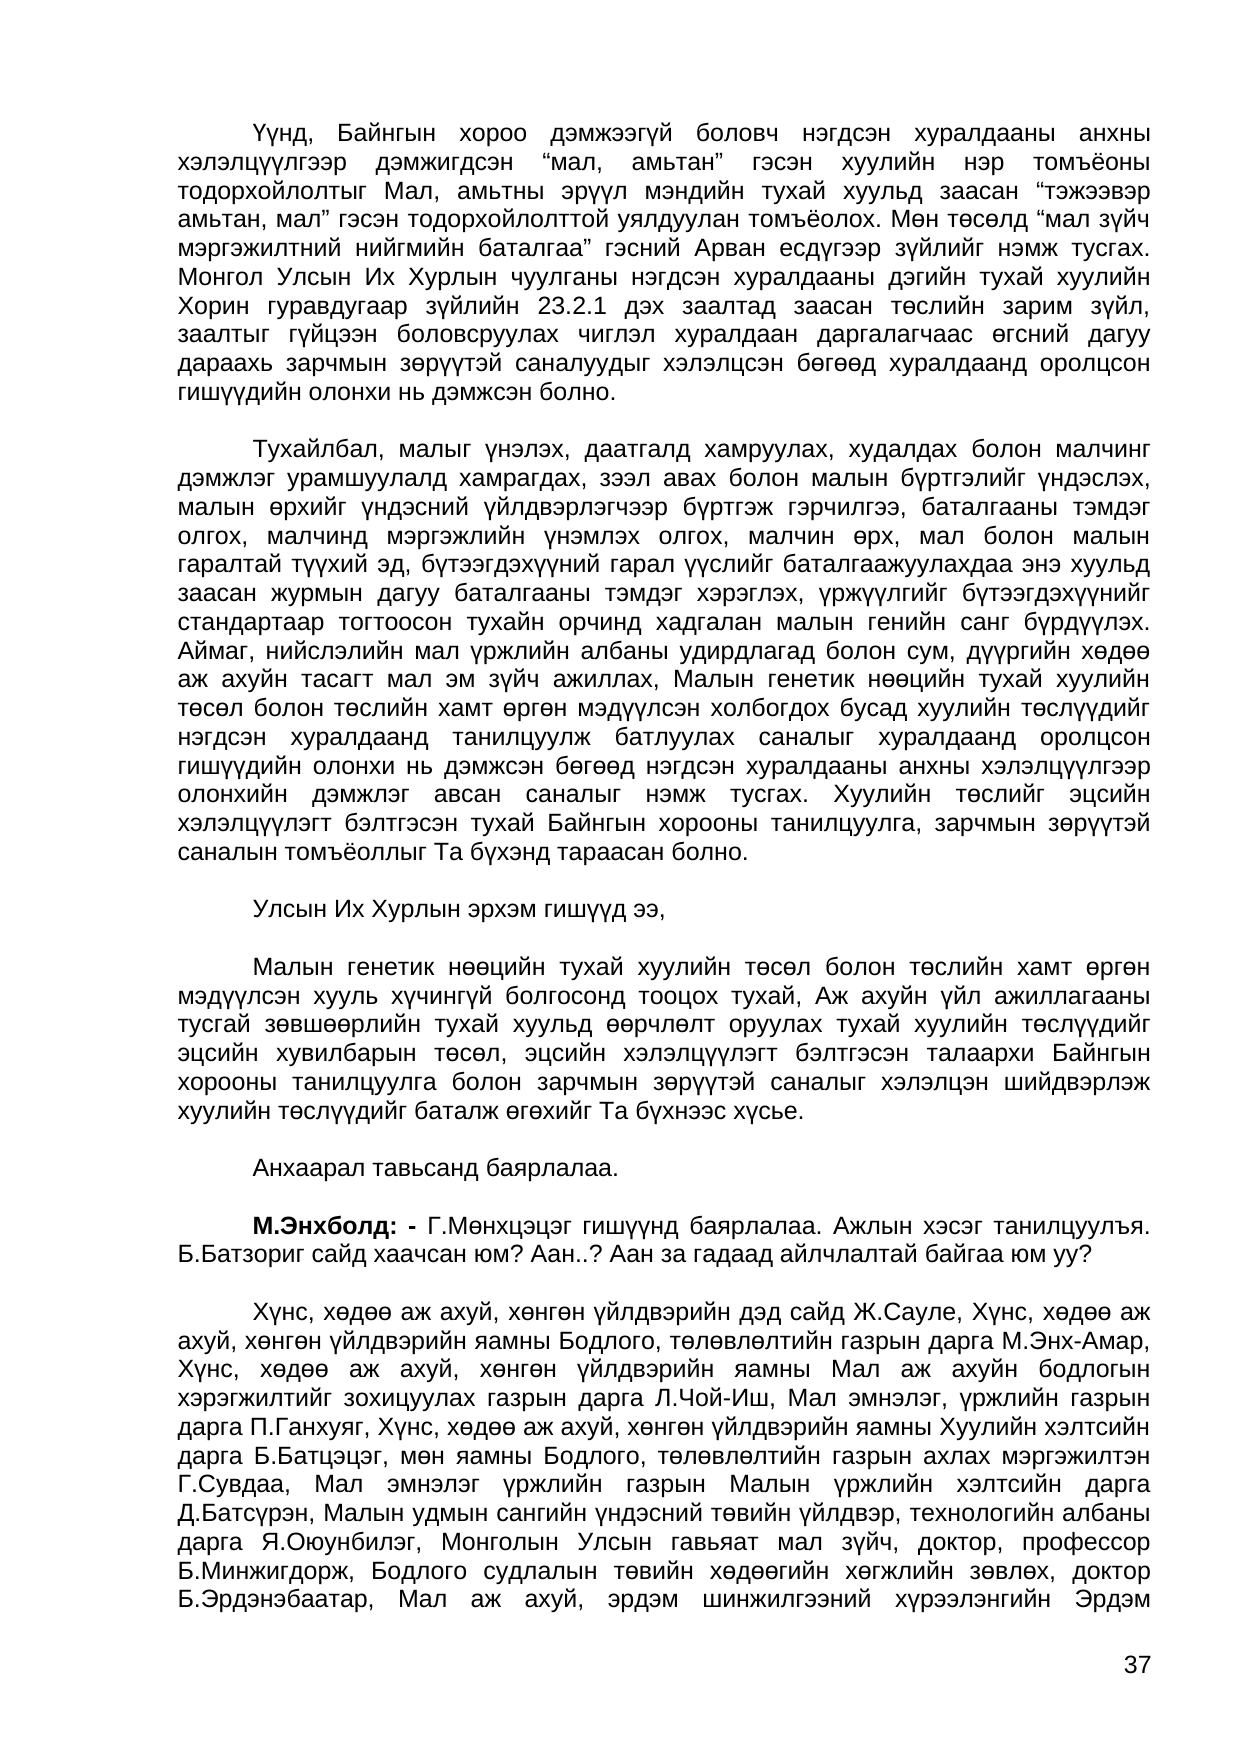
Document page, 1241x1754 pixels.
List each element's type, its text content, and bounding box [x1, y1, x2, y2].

text Анхаарал тавьсанд баярлалаа. [177, 1153, 1152, 1182]
text Тухайлбал, малыг үнэлэх, даатгалд хамруулах, худалдах болон малчинг дэмжлэг урамшуулалд хамрагдах, зээл авах болон малын бүртгэлийг үндэслэх, малын өрхийг үндэсний үйлдвэрлэгчээр бүртгэж гэрчилгээ, баталгааны тэмдэг олгох, малчинд мэргэжлийн үнэмлэх олгох, малчин өрх, мал болон малын гаралтай түүхий эд, бүтээгдэхүүний гарал үүслийг баталгаажуулахдаа энэ хуульд заасан журмын дагуу баталгааны тэмдэг хэрэглэх, үржүүлгийг бүтээгдэхүүнийг стандартаар тогтоосон тухайн орчинд хадгалан малын генийн санг бүрдүүлэх. Аймаг, нийслэлийн мал үржлийн албаны удирдлагад болон сум, дүүргийн хөдөө аж ахуйн тасагт мал эм зүйч ажиллах, Малын генетик нөөцийн тухай хуулийн төсөл болон төслийн хамт өргөн мэдүүлсэн холбогдох бусад хуулийн төслүүдийг нэгдсэн хуралдаанд танилцуулж батлуулах саналыг хуралдаанд оролцсон гишүүдийн олонхи нь дэмжсэн бөгөөд нэгдсэн хуралдааны анхны хэлэлцүүлгээр олонхийн дэмжлэг авсан саналыг нэмж тусгах. Хуулийн төслийг эцсийн хэлэлцүүлэгт бэлтгэсэн тухай Байнгын хорооны танилцуулга, зарчмын зөрүүтэй саналын томъёоллыг Та бүхэнд тараасан болно. [177, 434, 1152, 866]
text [177, 1297, 1152, 1613]
text М.Энхболд: - Г.Мөнхцэцэг гишүүнд баярлалаа. Ажлын хэсэг танилцуулъя. Б.Батзориг сайд хаачсан юм? Аан..? Аан за гадаад айлчлалтай байгаа юм уу? [177, 1211, 1152, 1268]
text Малын генетик нөөцийн тухай хуулийн төсөл болон төслийн хамт өргөн мэдүүлсэн хууль хүчингүй болгосонд тооцох тухай, Аж ахуйн үйл ажиллагааны тусгай зөвшөөрлийн тухай хуульд өөрчлөлт оруулах тухай хуулийн төслүүдийг эцсийн хувилбарын төсөл, эцсийн хэлэлцүүлэгт бэлтгэсэн талаархи Байнгын хорооны танилцуулга болон зарчмын зөрүүтэй саналыг хэлэлцэн шийдвэрлэж хуулийн төслүүдийг баталж өгөхийг Та бүхнээс хүсье. [177, 952, 1152, 1124]
text Улсын Их Хурлын эрхэм гишүүд ээ, [177, 894, 1152, 923]
text Үүнд, Байнгын хороо дэмжээгүй боловч нэгдсэн хуралдааны анхны хэлэлцүүлгээр дэмжигдсэн “мал, амьтан” гэсэн хуулийн нэр томъёоны тодорхойлолтыг Мал, амьтны эрүүл мэндийн тухай хуульд заасан “тэжээвэр амьтан, мал” гэсэн тодорхойлолттой уялдуулан томъёолох. Мөн төсөлд “мал зүйч мэргэжилтний нийгмийн баталгаа” гэсний Арван есдүгээр зүйлийг нэмж тусгах. Монгол Улсын Их Хурлын чуулганы нэгдсэн хуралдааны дэгийн тухай хуулийн Хорин гуравдугаар зүйлийн 23.2.1 дэх заалтад заасан төслийн зарим зүйл, заалтыг гүйцээн боловсруулах чиглэл хуралдаан даргалагчаас өгсний дагуу дараахь зарчмын зөрүүтэй саналуудыг хэлэлцсэн бөгөөд хуралдаанд оролцсон гишүүдийн олонхи нь дэмжсэн болно. [177, 118, 1152, 406]
